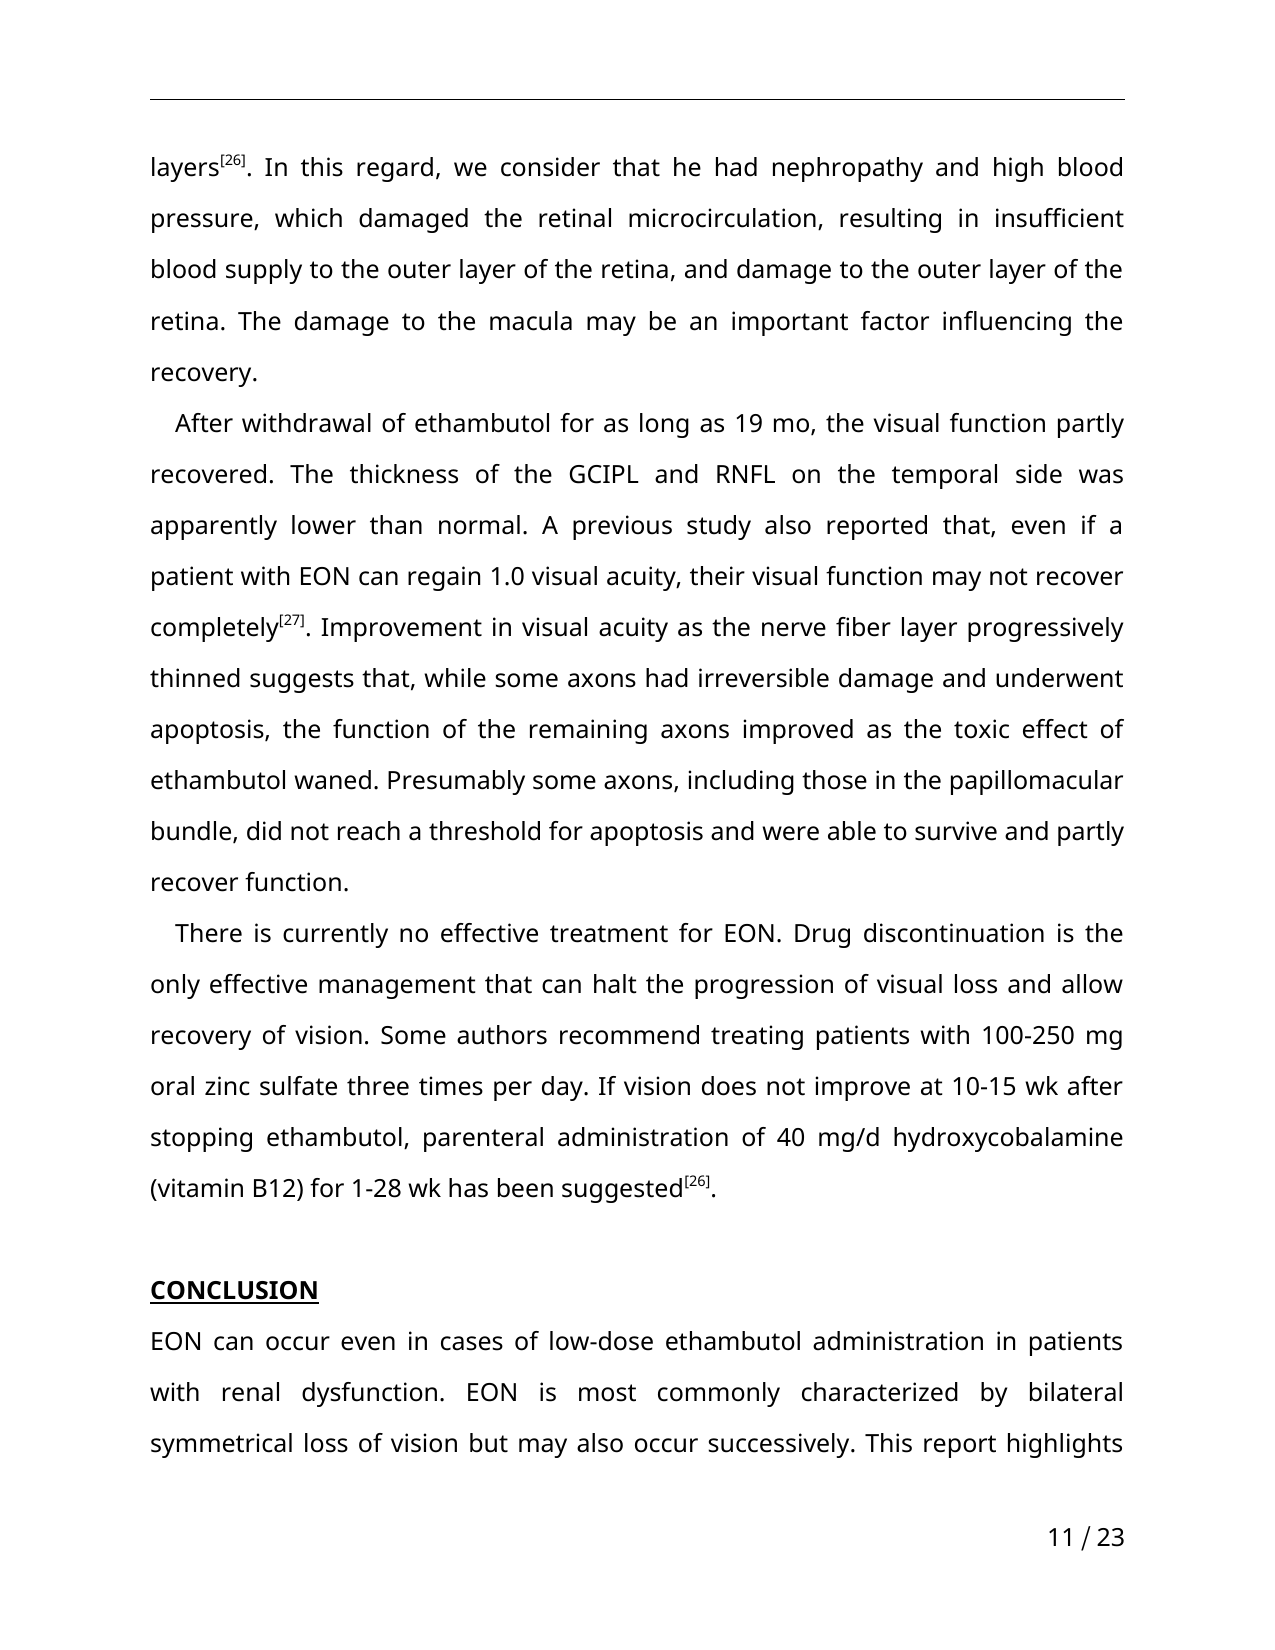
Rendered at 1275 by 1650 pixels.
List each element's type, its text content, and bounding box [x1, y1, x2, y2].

text After withdrawal of ethambutol for as long as 19 mo, the visual function partly recovered. The thickness of the GCIPL and RNFL on the temporal side was apparently lower than normal. A previous study also reported that, even if a patient with EON can regain 1.0 visual acuity, their visual function may not recover completely[27]. Improvement in visual acuity as the nerve fiber layer progressively thinned suggests that, while some axons had irreversible damage and underwent apoptosis, the function of the remaining axons improved as the toxic effect of ethambutol waned. Presumably some axons, including those in the papillomacular bundle, did not reach a threshold for apoptosis and were able to survive and partly recover function. [150, 405, 1125, 899]
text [150, 150, 1125, 388]
text CONCLUSION [150, 1273, 1125, 1307]
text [150, 1324, 1125, 1460]
text There is currently no effective treatment for EON. Drug discontinuation is the only effective management that can halt the progression of visual loss and allow recovery of vision. Some authors recommend treating patients with 100-250 mg oral zinc sulfate three times per day. If vision does not improve at 10-15 wk after stopping ethambutol, parenteral administration of 40 mg/d hydroxycobalamine (vitamin B12) for 1-28 wk has been suggested[26]. [150, 916, 1125, 1205]
